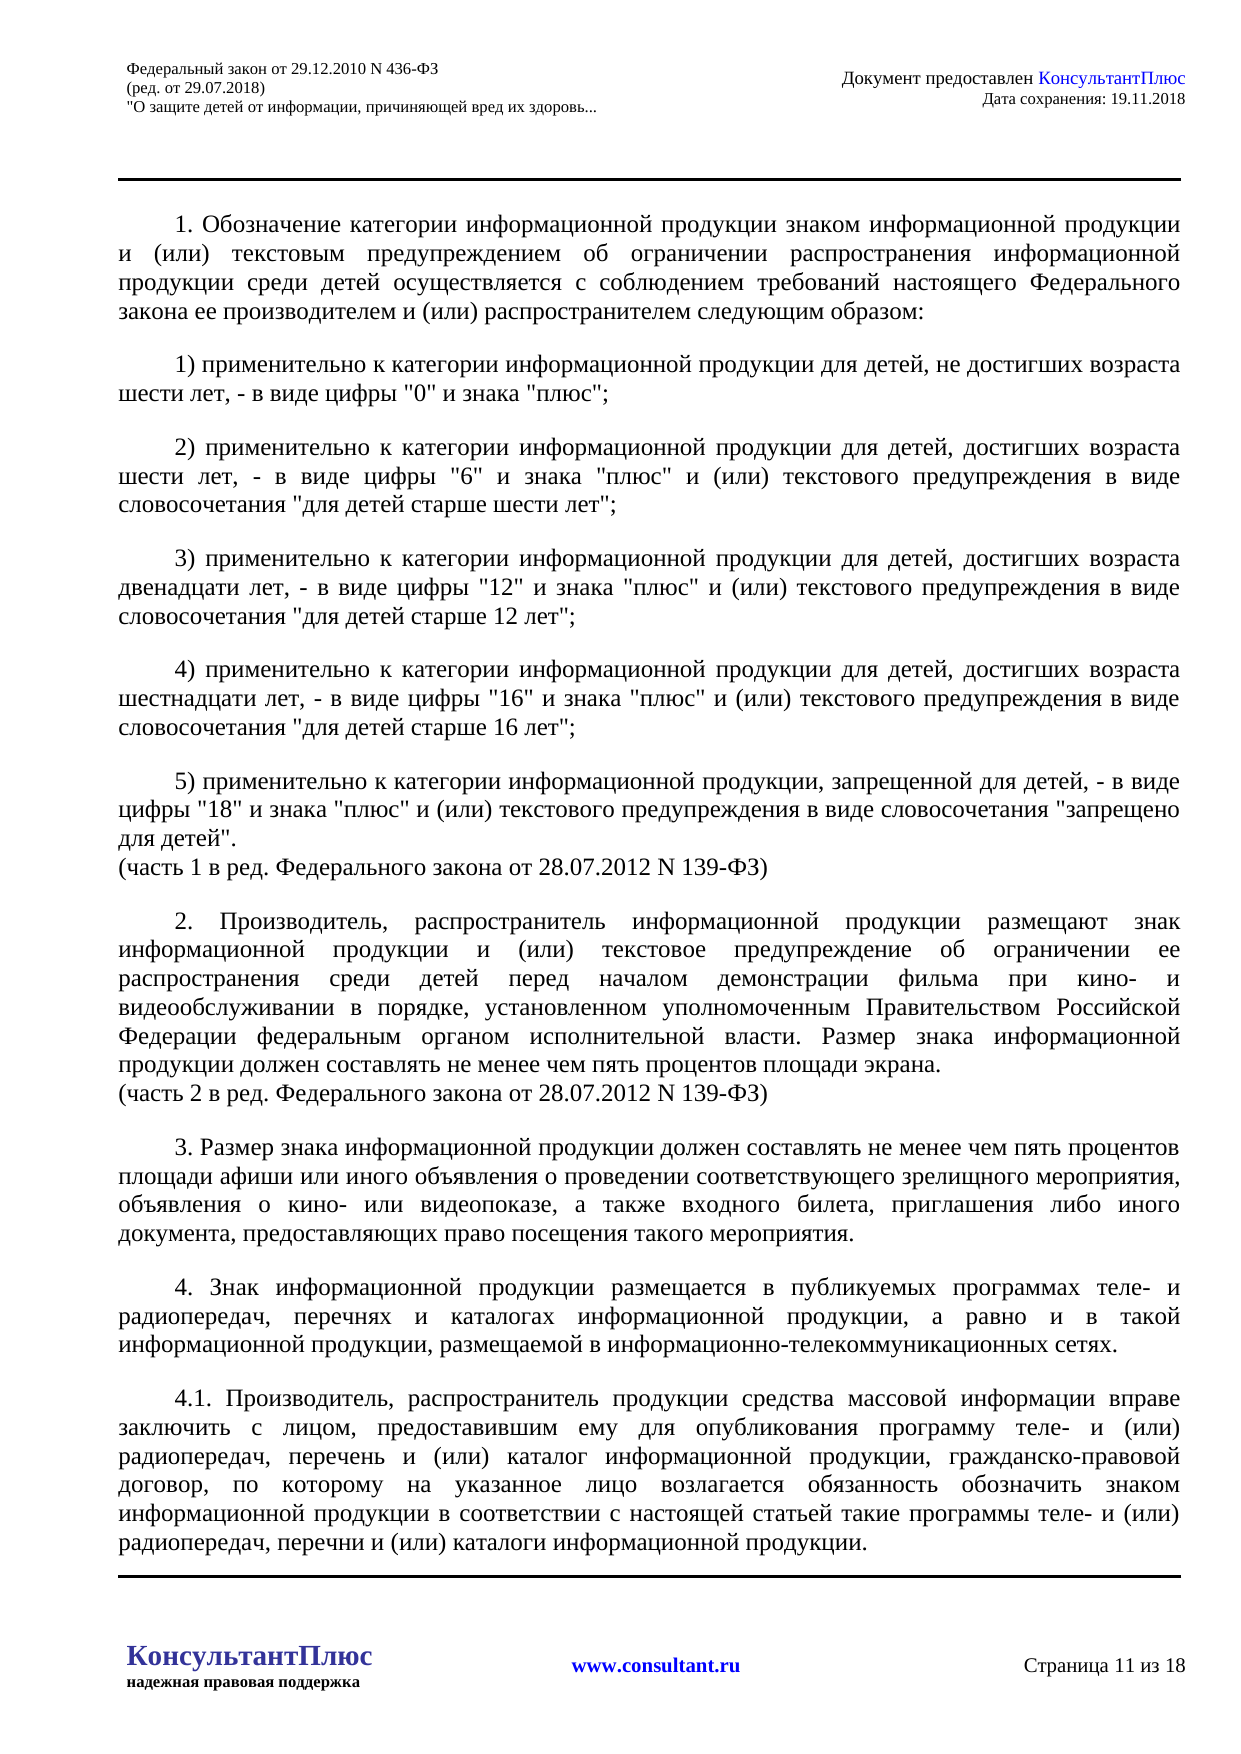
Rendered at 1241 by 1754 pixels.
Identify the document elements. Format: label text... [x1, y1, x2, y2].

text (часть 2 в ред. Федерального закона от 28.07.2012 N 139-ФЗ) [118, 1078, 1181, 1107]
text 1. Обозначение категории информационной продукции знаком информационной продукции и (или) текстовым предупреждением об ограничении распространения информационной продукции среди детей осуществляется с соблюдением требований настоящего Федерального закона ее производителем и (или) распространителем следующим образом: [118, 209, 1181, 324]
text 4.1. Производитель, распространитель продукции средства массовой информации вправе заключить с лицом, предоставившим ему для опубликования программу теле- и (или) радиопередач, перечень и (или) каталог информационной продукции, гражданско-правовой договор, по которому на указанное лицо возлагается обязанность обозначить знаком информационной продукции в соответствии с настоящей статьей такие программы теле- и (или) радиопередач, перечни и (или) каталоги информационной продукции. [118, 1383, 1181, 1556]
text 2. Производитель, распространитель информационной продукции размещают знак информационной продукции и (или) текстовое предупреждение об ограничении ее распространения среди детей перед началом демонстрации фильма при кино- и видеообслуживании в порядке, установленном уполномоченным Правительством Российской Федерации федеральным органом исполнительной власти. Размер знака информационной продукции должен составлять не менее чем пять процентов площади экрана. [118, 906, 1181, 1078]
text (часть 1 в ред. Федерального закона от 28.07.2012 N 139-ФЗ) [118, 852, 1181, 881]
text 4) применительно к категории информационной продукции для детей, достигших возраста шестнадцати лет, - в виде цифры "16" и знака "плюс" и (или) текстового предупреждения в виде словосочетания "для детей старше 16 лет"; [118, 654, 1181, 741]
text 3) применительно к категории информационной продукции для детей, достигших возраста двенадцати лет, - в виде цифры "12" и знака "плюс" и (или) текстового предупреждения в виде словосочетания "для детей старше 12 лет"; [118, 543, 1181, 629]
text 5) применительно к категории информационной продукции, запрещенной для детей, - в виде цифры "18" и знака "плюс" и (или) текстового предупреждения в виде словосочетания "запрещено для детей". [118, 766, 1181, 852]
text 2) применительно к категории информационной продукции для детей, достигших возраста шести лет, - в виде цифры "6" и знака "плюс" и (или) текстового предупреждения в виде словосочетания "для детей старше шести лет"; [118, 432, 1181, 518]
text 1) применительно к категории информационной продукции для детей, не достигших возраста шести лет, - в виде цифры "0" и знака "плюс"; [118, 349, 1181, 407]
text 4. Знак информационной продукции размещается в публикуемых программах теле- и радиопередач, перечнях и каталогах информационной продукции, а равно и в такой информационной продукции, размещаемой в информационно-телекоммуникационных сетях. [118, 1272, 1181, 1358]
text 3. Размер знака информационной продукции должен составлять не менее чем пять процентов площади афиши или иного объявления о проведении соответствующего зрелищного мероприятия, объявления о кино- или видеопоказе, а также входного билета, приглашения либо иного документа, предоставляющих право посещения такого мероприятия. [118, 1132, 1181, 1247]
